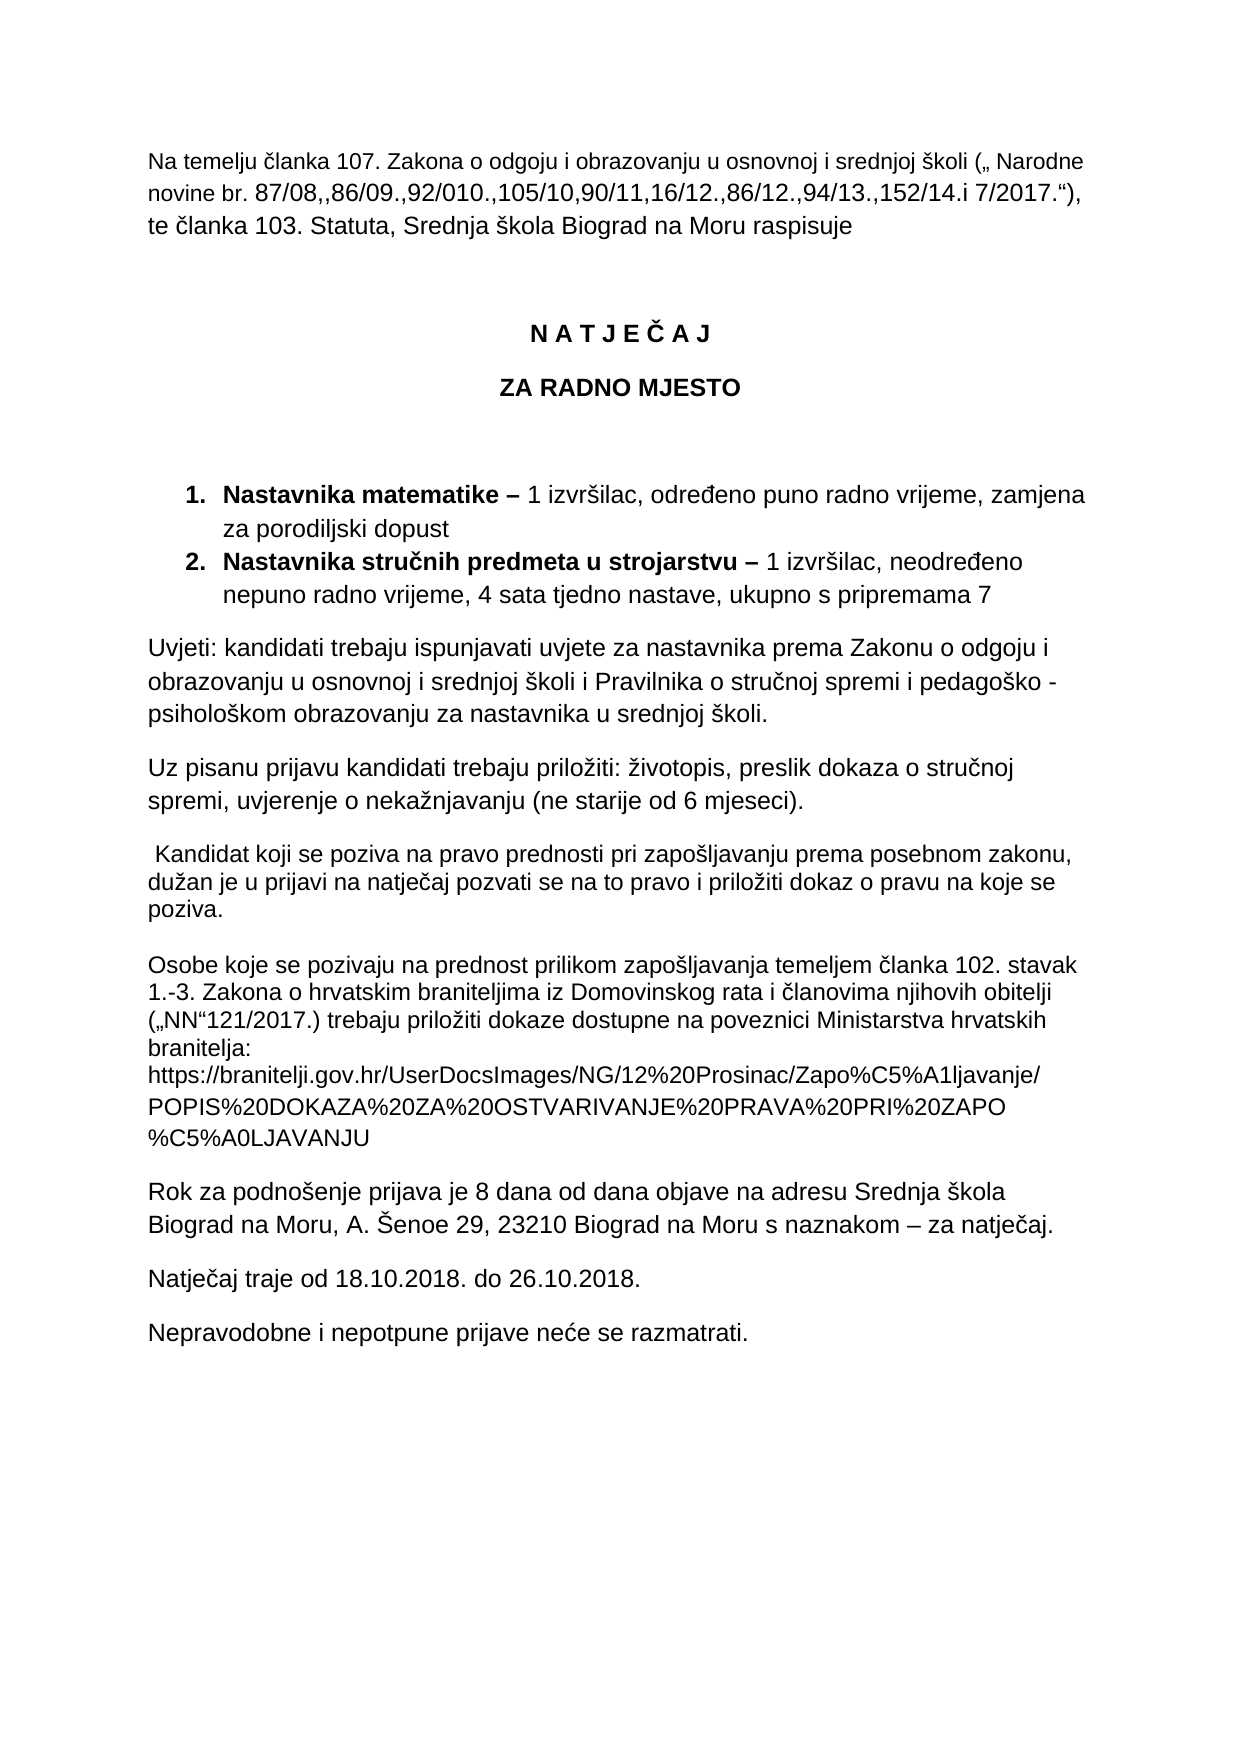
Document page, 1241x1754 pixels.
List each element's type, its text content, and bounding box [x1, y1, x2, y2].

text https://branitelji.gov.hr/UserDocsImages/NG/12%20Prosinac/Zapo%C5%A1ljavanje/POPIS%20DOKAZA%20ZA%20OSTVARIVANJE%20PRAVA%20PRI%20ZAPO%C5%A0LJAVANJU [148, 1061, 1093, 1152]
list Nastavnika matematike – 1 izvršilac, određeno puno radno vrijeme, zamjena za porodiljski dopust [185, 481, 1093, 542]
text Osobe koje se pozivaju na prednost prilikom zapošljavanja temeljem članka 102. stavak 1.-3. Zakona o hrvatskim braniteljima iz Domovinskog rata i članovima njihovih obitelji („NN“121/2017.) trebaju priložiti dokaze dostupne na poveznici Ministarstva hrvatskih branitelja: [148, 951, 1093, 1061]
text Natječaj traje od 18.10.2018. do 26.10.2018. [148, 1264, 1093, 1292]
list Nastavnika stručnih predmeta u strojarstvu – 1 izvršilac, neodređeno nepuno radno vrijeme, 4 sata tjedno nastave, ukupno s pripremama 7 [185, 547, 1093, 608]
text Uvjeti: kandidati trebaju ispunjavati uvjete za nastavnika prema Zakonu o odgoju i obrazovanju u osnovnoj i srednjoj školi i Pravilnika o stručnoj spremi i pedagoško - psihološkom obrazovanju za nastavnika u srednjoj školi. [148, 633, 1093, 728]
text Na temelju članka 107. Zakona o odgoju i obrazovanju u osnovnoj i srednjoj školi („ Narodne novine br. 87/08,,86/09.,92/010.,105/10,90/11,16/12.,86/12.,94/13.,152/14.i 7/2017.“), te članka 103. Statuta, Srednja škola Biograd na Moru raspisuje [148, 148, 1093, 240]
text N A T J E Č A J [148, 319, 1093, 348]
text ZA RADNO MJESTO [148, 373, 1093, 402]
text Rok za podnošenje prijava je 8 dana od dana objave na adresu Srednja škola Biograd na Moru, A. Šenoe 29, 23210 Biograd na Moru s naznakom – za natječaj. [148, 1177, 1093, 1239]
text Kandidat koji se poziva na pravo prednosti pri zapošljavanju prema posebnom zakonu, dužan je u prijavi na natječaj pozvati se na to pravo i priložiti dokaz o pravu na koje se poziva. [148, 840, 1093, 923]
text Uz pisanu prijavu kandidati trebaju priložiti: životopis, preslik dokaza o stručnoj spremi, uvjerenje o nekažnjavanju (ne starije od 6 mjeseci). [148, 753, 1093, 815]
text Nepravodobne i nepotpune prijave neće se razmatrati. [148, 1318, 1093, 1346]
